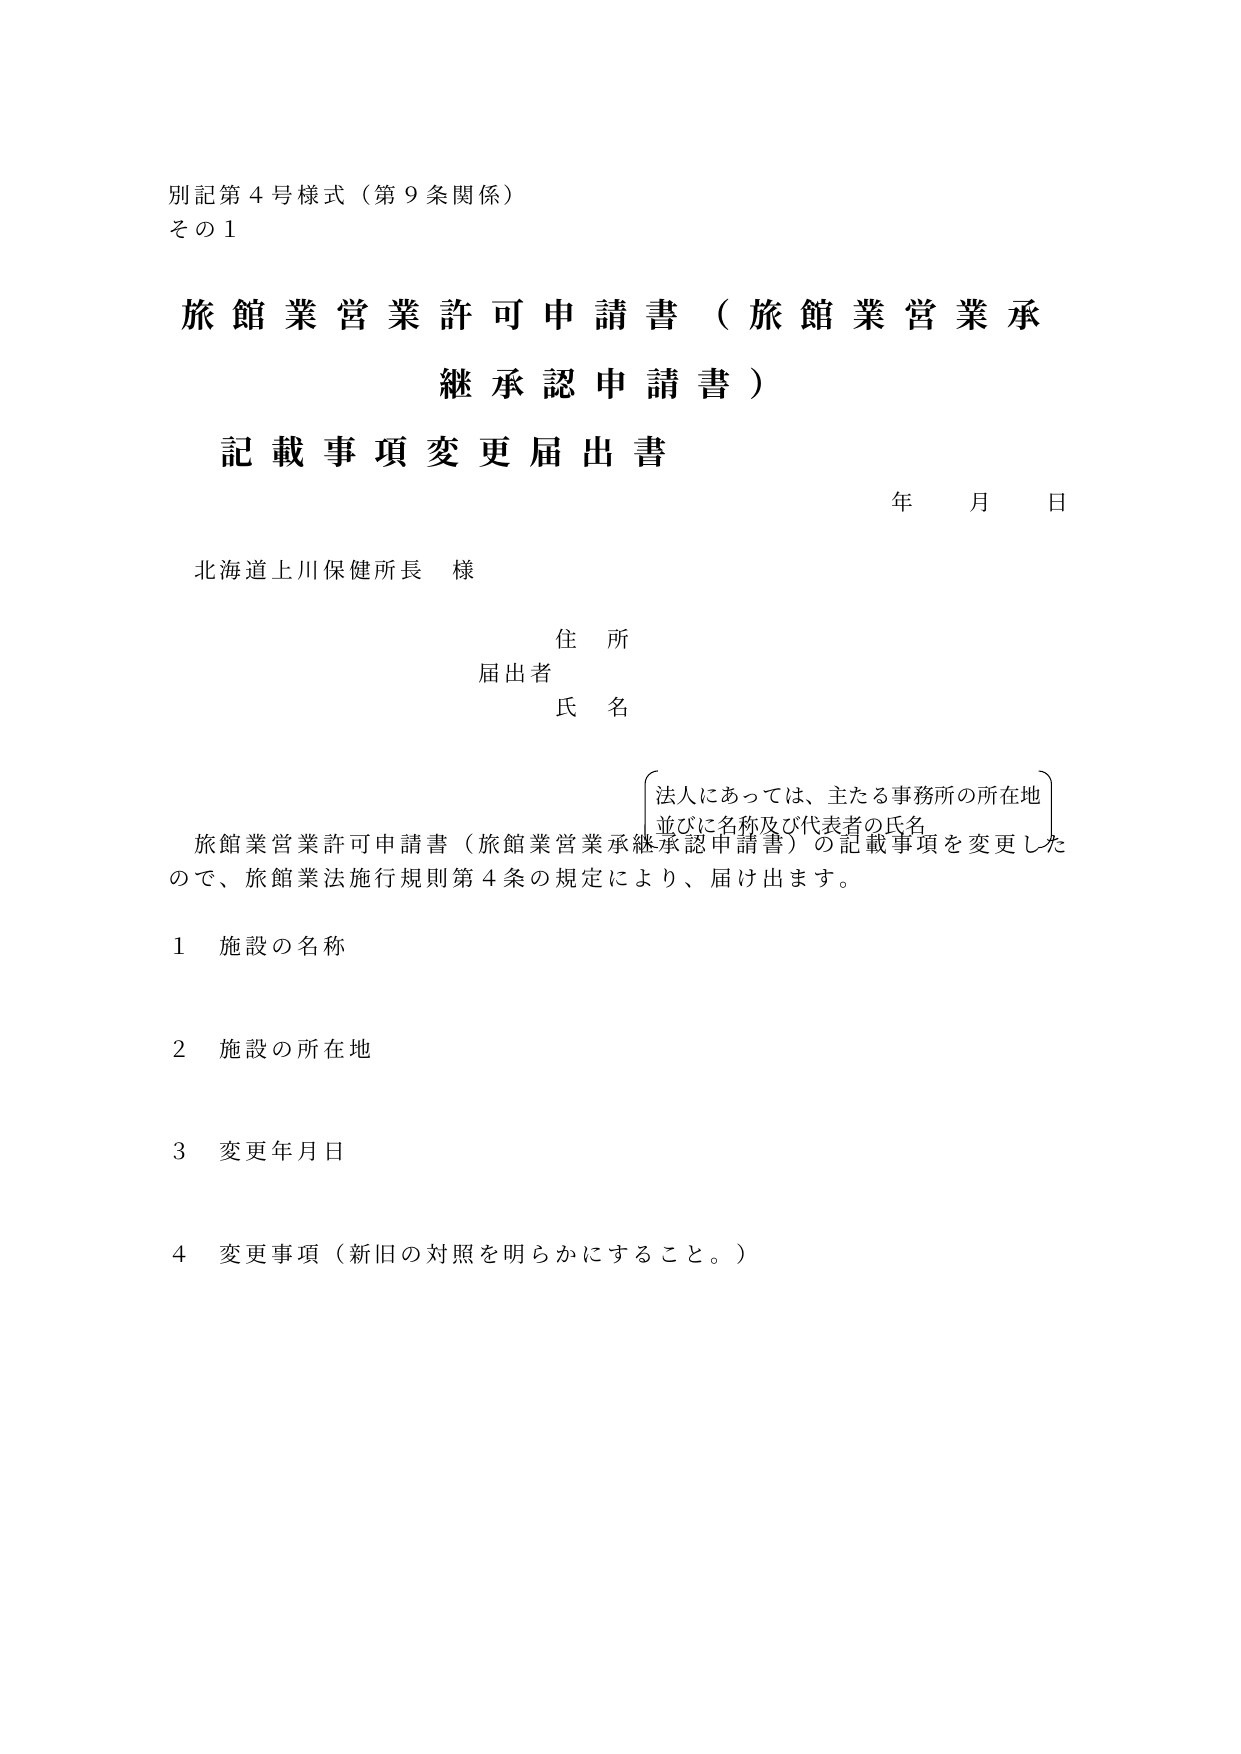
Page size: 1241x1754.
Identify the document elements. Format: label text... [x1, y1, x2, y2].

text 氏 名 [168, 689, 981, 723]
text １ 施設の名称 [168, 928, 1072, 962]
text 届出者 [168, 655, 981, 689]
text その１ [168, 211, 1072, 245]
text 別記第４号様式（第９条関係） [168, 177, 1072, 211]
text ４ 変更事項（新旧の対照を明らかにすること。） [168, 1236, 1072, 1270]
text ３ 変更年月日 [168, 1133, 1072, 1167]
text 記載事項変更届出書 [168, 416, 1072, 484]
text 旅館業営業許可申請書（旅館業営業承継承認申請書） [168, 279, 1072, 416]
text 北海道上川保健所長 様 [168, 552, 1072, 587]
text 旅館業営業許可申請書（旅館業営業承継承認申請書）の記載事項を変更したので、旅館業法施行規則第４条の規定により、届け出ます。 [168, 826, 1072, 894]
text 年 月 日 [168, 484, 1072, 518]
text 住 所 [168, 621, 981, 655]
text ２ 施設の所在地 [168, 1031, 1072, 1065]
